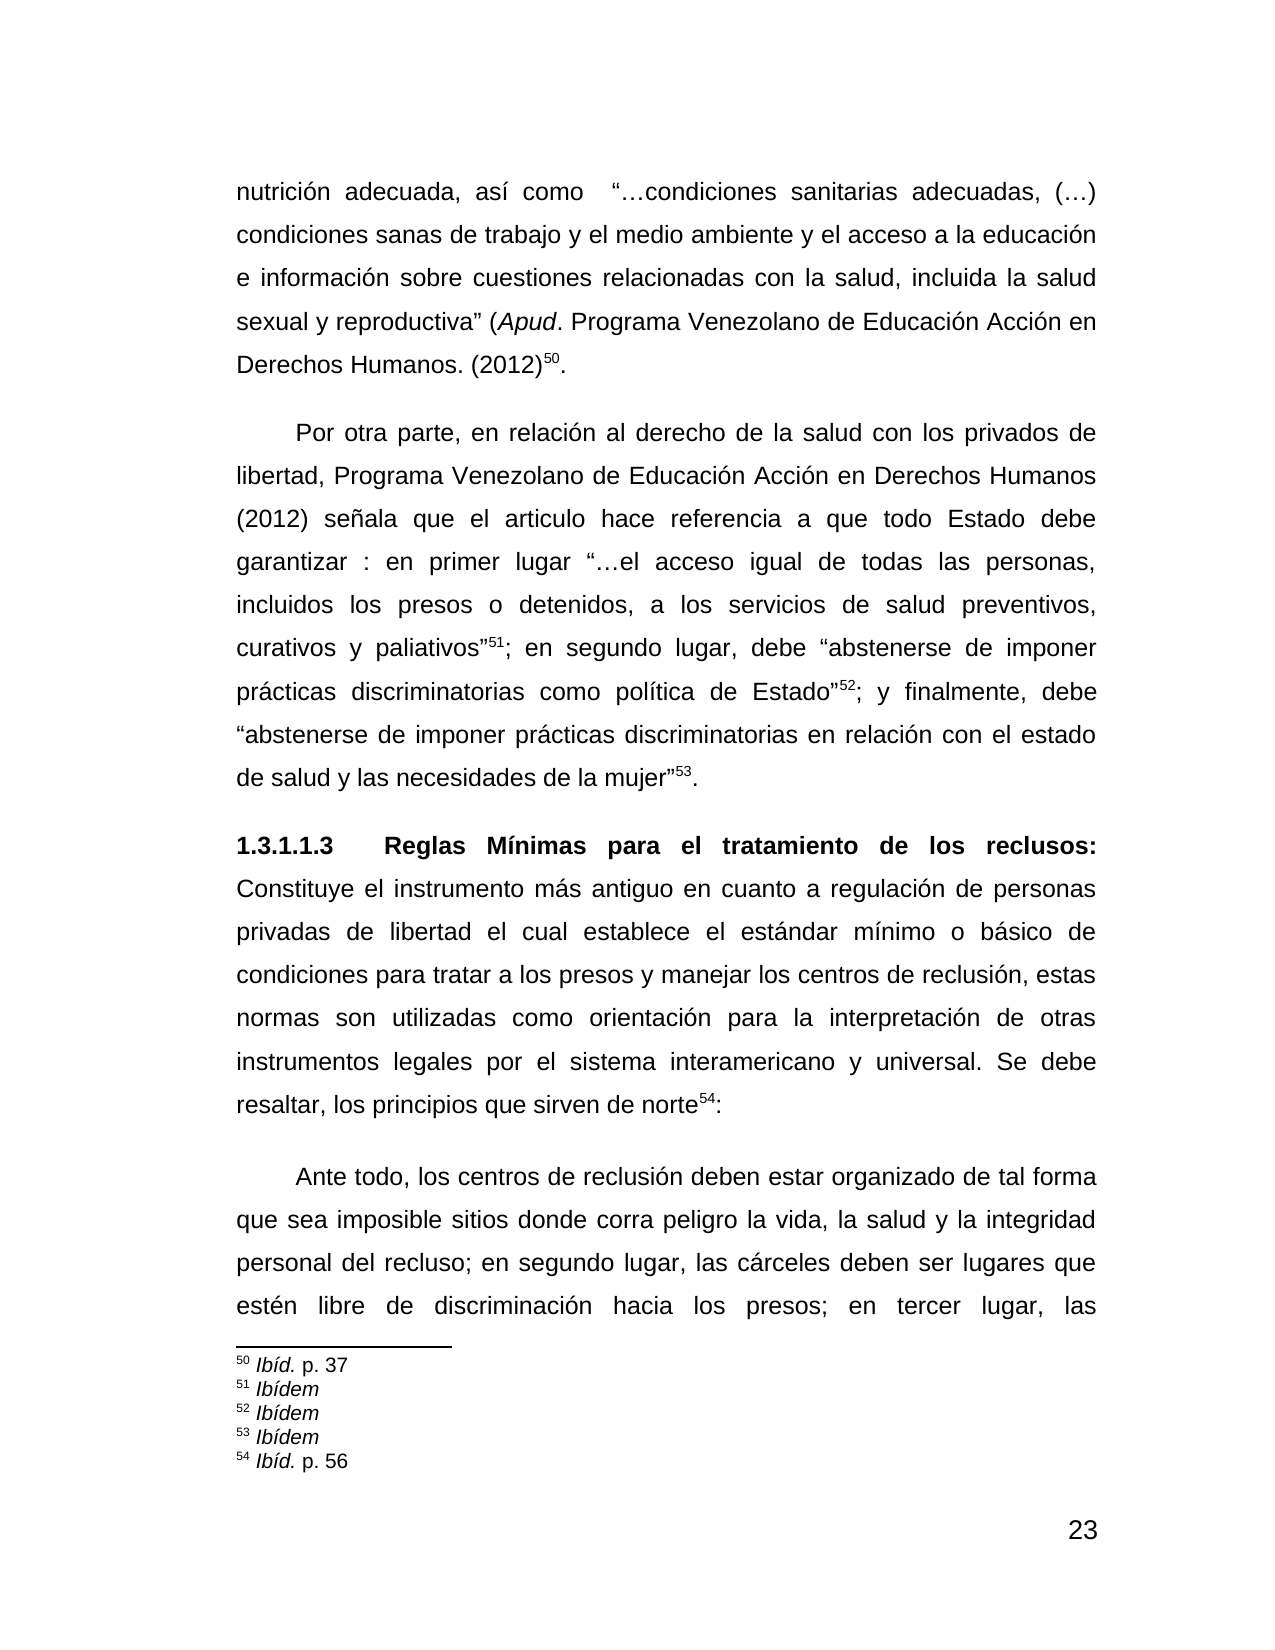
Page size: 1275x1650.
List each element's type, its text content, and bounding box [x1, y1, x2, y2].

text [236, 177, 1098, 378]
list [236, 1162, 1098, 1320]
list Reglas Mínimas para el tratamiento de los reclusos: Constituye el instrumento más antiguo en cuanto a regulación de personas privadas de libertad el cual establece el estándar mínimo o básico de condiciones para tratar a los presos y manejar los centros de reclusión, estas normas son utilizadas como orientación para la interpretación de otras instrumentos legales por el sistema interamericano y universal. Se debe resaltar, los principios que sirven de norte: [236, 831, 1098, 1118]
text Por otra parte, en relación al derecho de la salud con los privados de libertad, Programa Venezolano de Educación Acción en Derechos Humanos (2012) señala que el articulo hace referencia a que todo Estado debe garantizar : en primer lugar “…el acceso igual de todas las personas, incluidos los presos o detenidos, a los servicios de salud preventivos, curativos y paliativos”; en segundo lugar, debe “abstenerse de imponer prácticas discriminatorias como política de Estado”; y finalmente, debe “abstenerse de imponer prácticas discriminatorias en relación con el estado de salud y las necesidades de la mujer”.1.3.1.1.3 Reglas Mínimas para el tratamiento de los reclusos [236, 418, 1098, 792]
